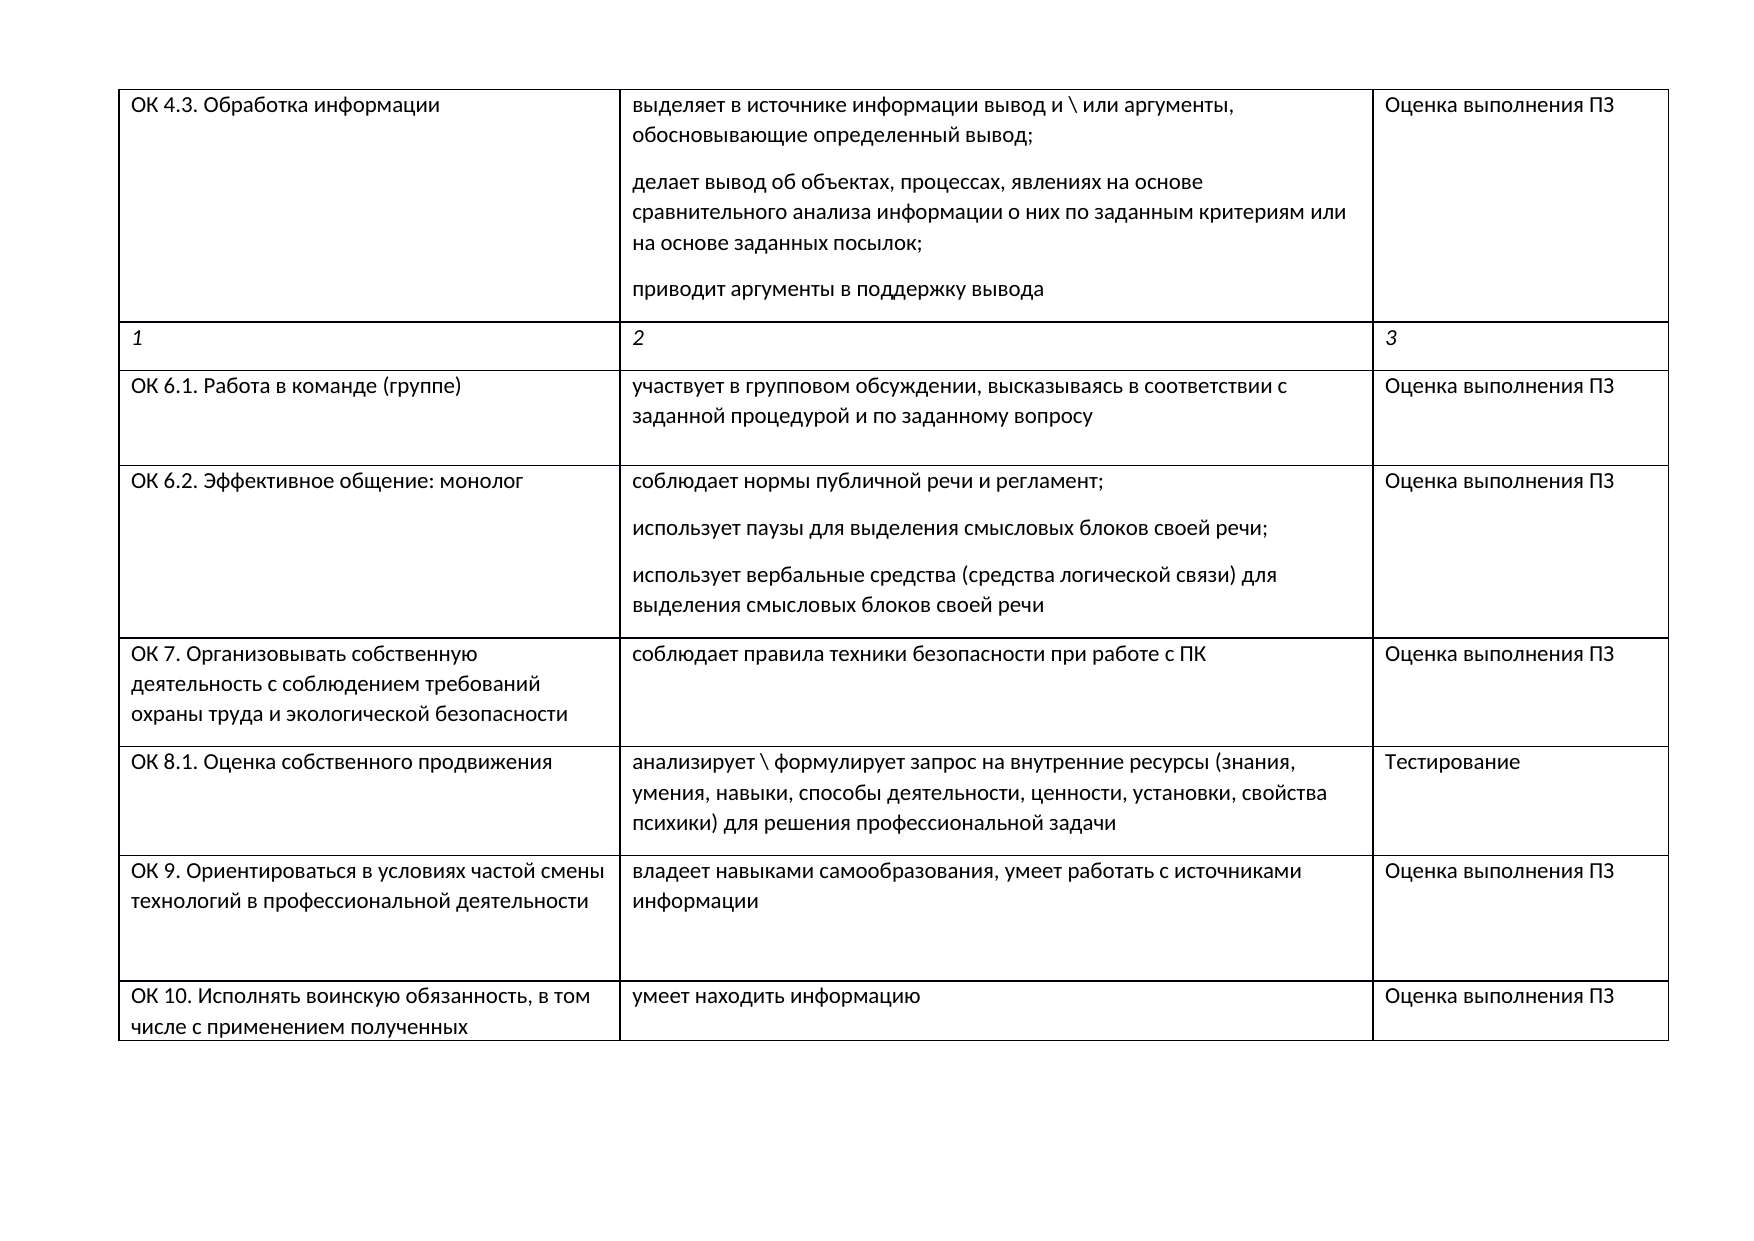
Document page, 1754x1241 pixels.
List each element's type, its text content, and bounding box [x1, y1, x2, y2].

table_cell Оценка выполнения ПЗ [1374, 371, 1668, 465]
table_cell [1374, 982, 1668, 1040]
table_cell 2 [621, 323, 1372, 369]
table_cell ОК 4.3. Обработка информации [120, 90, 619, 321]
table_cell выделяет в источнике информации вывод и \ или аргументы, обосновывающие определенный вывод; делает вывод об объектах, процессах, явлениях на основе сравнительного анализа информации о них по заданным критериям или на основе заданных посылок; приводит аргументы в поддержку вывода [621, 90, 1372, 321]
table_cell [1374, 90, 1668, 321]
table_cell ОК 6.2. Эффективное общение: монолог [120, 466, 619, 637]
table_cell участвует в групповом обсуждении, высказываясь в соответствии с заданной процедурой и по заданному вопросу [621, 371, 1372, 465]
table_cell анализирует \ формулирует запрос на внутренние ресурсы (знания, умения, навыки, способы деятельности, ценности, установки, свойства психики) для решения профессиональной задачи [621, 747, 1372, 854]
table_cell 1 [120, 323, 619, 369]
table_cell ОК 6.1. Работа в команде (группе) [120, 371, 619, 465]
table_cell ОК 8.1. Оценка собственного продвижения [120, 747, 619, 854]
table_cell Оценка выполнения ПЗ [1374, 639, 1668, 746]
table_cell Оценка выполнения ПЗ [1374, 466, 1668, 637]
table_cell соблюдает правила техники безопасности при работе с ПК [621, 639, 1372, 746]
table_cell владеет навыками самообразования, умеет работать с источниками информации [621, 856, 1372, 980]
table_cell Оценка выполнения ПЗ [1374, 856, 1668, 980]
table_cell 3 [1374, 323, 1668, 369]
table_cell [120, 982, 619, 1040]
table_cell Тестирование [1374, 747, 1668, 854]
table_cell ОК 7. Организовывать собственную деятельность с соблюдением требований охраны труда и экологической безопасности [120, 639, 619, 746]
table_cell ОК 9. Ориентироваться в условиях частой смены технологий в профессиональной деятельности [120, 856, 619, 980]
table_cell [621, 982, 1372, 1040]
table_cell соблюдает нормы публичной речи и регламент; использует паузы для выделения смысловых блоков своей речи; использует вербальные средства (средства логической связи) для выделения смысловых блоков своей речи [621, 466, 1372, 637]
